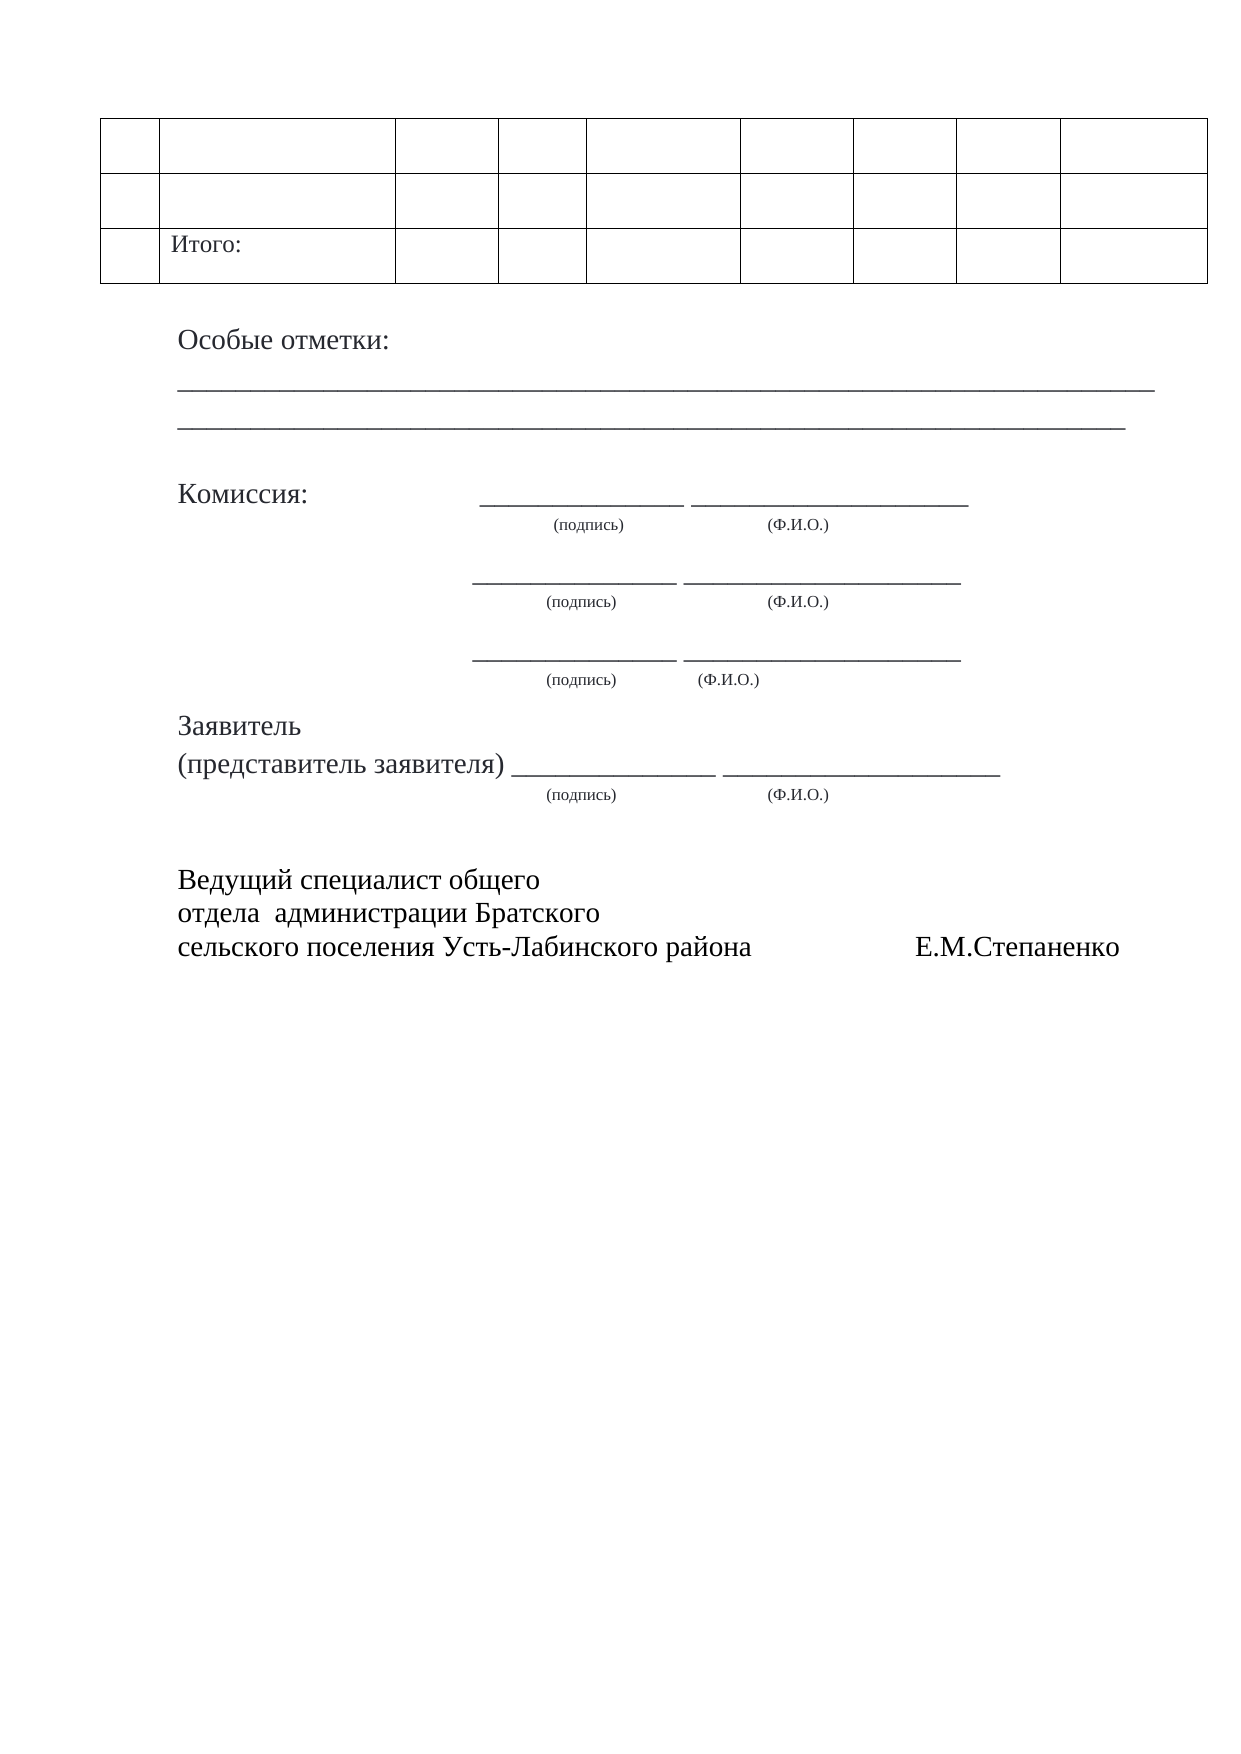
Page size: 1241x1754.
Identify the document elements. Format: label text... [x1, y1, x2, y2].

table_cell [396, 229, 498, 283]
table_cell [1061, 229, 1207, 283]
table_cell [396, 174, 498, 228]
text сельского поселения Усть-Лабинского района Е.М.Степаненко [177, 929, 1167, 963]
text Особые отметки: [177, 322, 1167, 356]
table_cell [957, 174, 1060, 228]
table_cell [101, 174, 159, 228]
table_cell [587, 229, 740, 283]
table_cell [587, 174, 740, 228]
text (представитель заявителя) ______________ ___________________ [177, 746, 1167, 780]
table_cell [101, 229, 159, 283]
table_cell [1061, 119, 1207, 173]
table_cell [160, 119, 395, 173]
table_cell [1061, 174, 1207, 228]
text (подпись) (Ф.И.О.) [546, 592, 1167, 626]
text отдела администрации Братского [177, 896, 1167, 929]
table_cell [741, 229, 853, 283]
table_cell Итого: [160, 229, 395, 283]
text (подпись) (Ф.И.О.) [546, 669, 1167, 703]
table_cell [499, 174, 586, 228]
text (подпись) (Ф.И.О.) [472, 785, 1167, 818]
text Заявитель [177, 708, 1167, 741]
table_cell [741, 174, 853, 228]
text ______________ ___________________ [398, 554, 1167, 587]
text ____________________________________________________________________________________________________________________________________ [177, 361, 1167, 433]
table_cell [499, 229, 586, 283]
table_cell [160, 174, 395, 228]
table_cell [957, 229, 1060, 283]
text ______________ ___________________ [398, 631, 1167, 664]
table_cell [854, 229, 956, 283]
text (подпись) (Ф.И.О.) [546, 515, 1167, 549]
table_cell [101, 119, 159, 173]
table_cell [499, 119, 586, 173]
table_cell [854, 174, 956, 228]
text Комиссия: ______________ ___________________ [177, 477, 1167, 510]
table_cell [741, 119, 853, 173]
table_cell [957, 119, 1060, 173]
table_cell [396, 119, 498, 173]
text Ведущий специалист общего [177, 862, 1167, 896]
table_cell [587, 119, 740, 173]
table_cell [854, 119, 956, 173]
